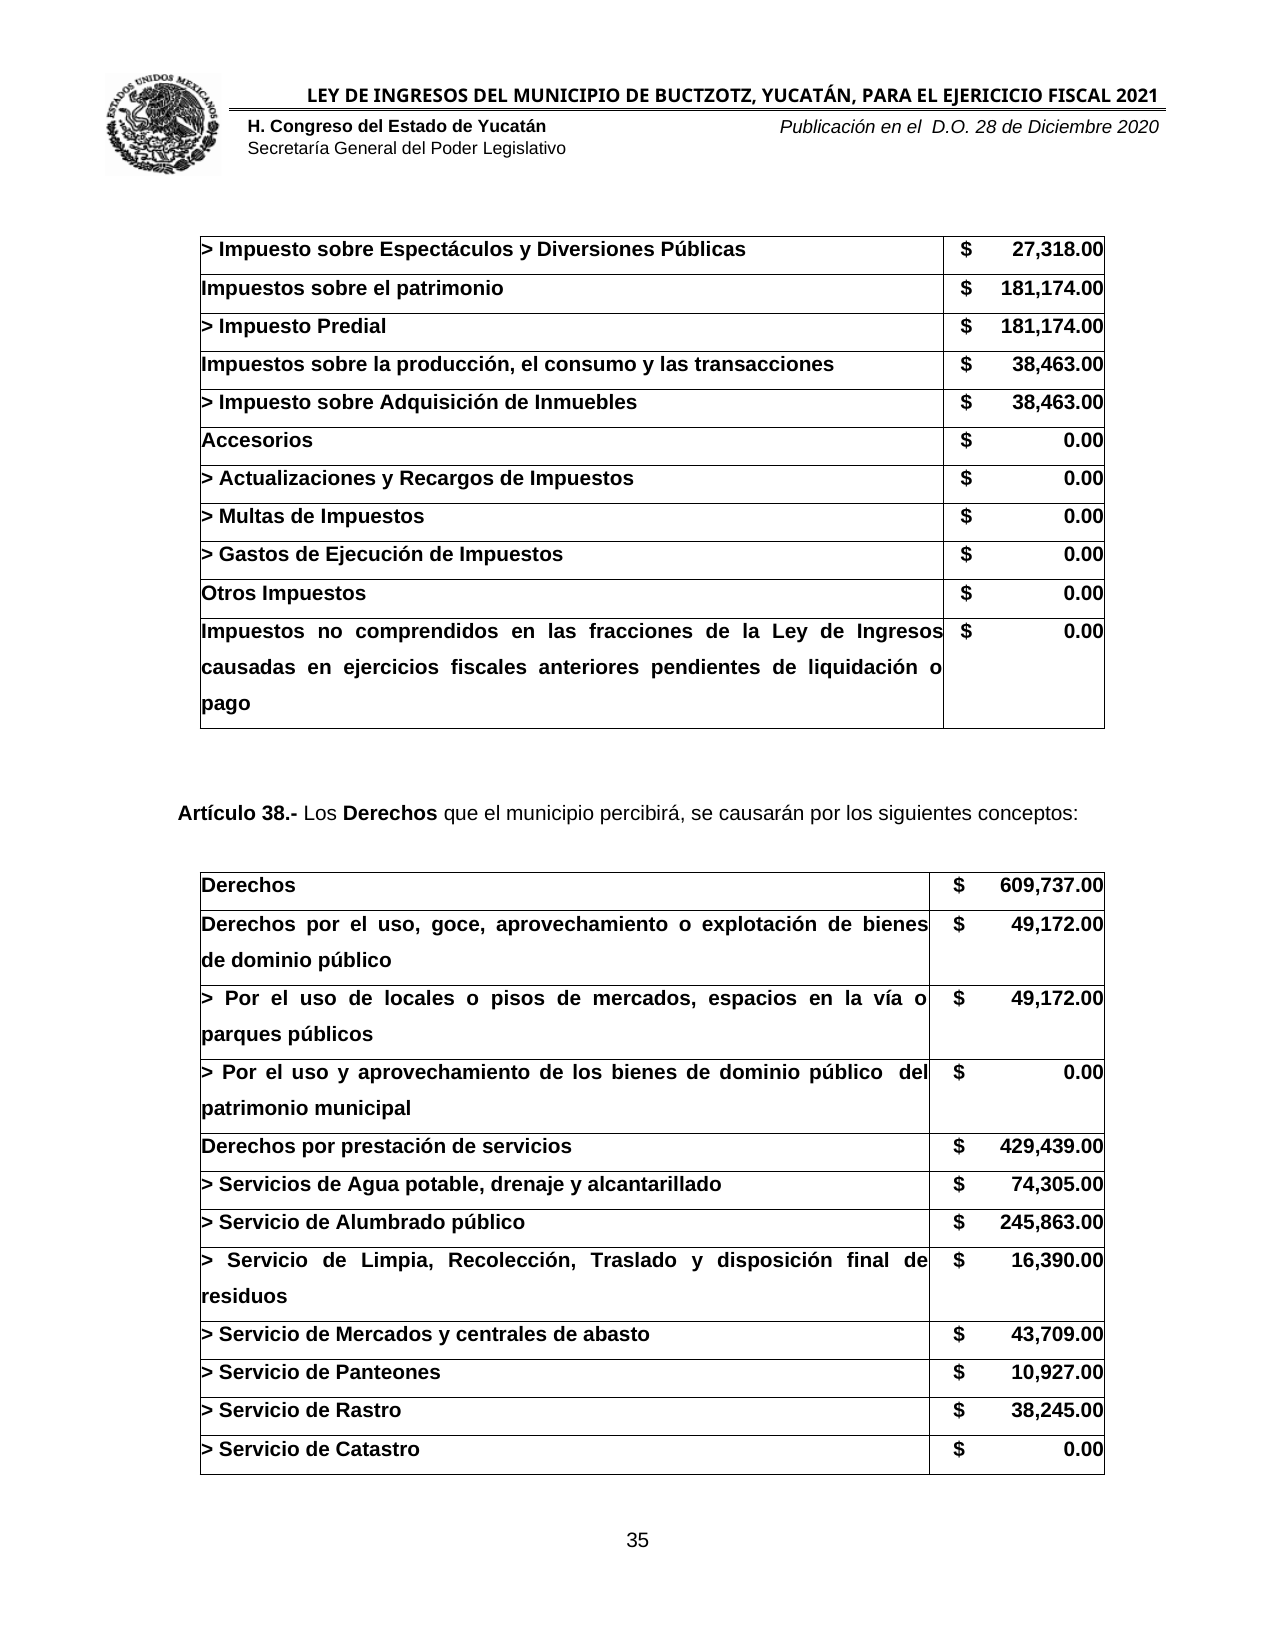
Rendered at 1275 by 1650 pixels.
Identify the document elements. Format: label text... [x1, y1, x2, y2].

table_cell $ [930, 986, 988, 1058]
table_cell Otros Impuestos [201, 580, 943, 617]
table_cell $ [944, 314, 988, 351]
table_cell > Actualizaciones y Recargos de Impuestos [201, 466, 943, 503]
table_cell $ [930, 1210, 988, 1247]
table_cell $ [930, 1248, 988, 1321]
table_cell $ [944, 275, 988, 312]
table_cell > Impuesto sobre Espectáculos y Diversiones Públicas [201, 237, 943, 274]
table_header $ [930, 873, 988, 910]
table_cell $ [944, 466, 988, 503]
table_cell $ [944, 542, 988, 579]
table_cell > Servicio de Alumbrado público [201, 1210, 929, 1247]
table_cell 38,463.00 [988, 390, 1104, 427]
table_cell > Impuesto Predial [201, 314, 943, 351]
table_cell $ [930, 911, 988, 984]
table_cell 49,172.00 [988, 986, 1104, 1058]
table_cell Impuestos no comprendidos en las fracciones de la Ley de Ingresos causadas en ejercicios fiscales anteriores pendientes de liquidación o pago [201, 619, 943, 727]
table_cell $ [944, 619, 988, 727]
table_cell $ [944, 352, 988, 389]
table_cell $ [944, 237, 988, 274]
table_cell 49,172.00 [988, 911, 1104, 984]
table_cell 38,463.00 [988, 352, 1104, 389]
table_cell 181,174.00 [988, 275, 1104, 312]
table_cell 245,863.00 [988, 1210, 1104, 1247]
table_cell 0.00 [988, 466, 1104, 503]
table_cell 16,390.00 [988, 1248, 1104, 1321]
table_cell > Servicio de Panteones [201, 1360, 929, 1397]
table_cell $ [930, 1060, 988, 1133]
table_cell > Servicios de Agua potable, drenaje y alcantarillado [201, 1172, 929, 1209]
table_header 609,737.00 [988, 873, 1104, 910]
table_cell 0.00 [988, 504, 1104, 541]
table_cell > Por el uso y aprovechamiento de los bienes de dominio público del patrimonio municipal [201, 1060, 929, 1133]
table_cell Accesorios [201, 428, 943, 465]
table_cell > Por el uso de locales o pisos de mercados, espacios en la vía o parques públicos [201, 986, 929, 1058]
table_cell > Gastos de Ejecución de Impuestos [201, 542, 943, 579]
table_header Derechos [201, 873, 929, 910]
table_cell 74,305.00 [988, 1172, 1104, 1209]
table_cell 0.00 [988, 619, 1104, 727]
table_cell Impuestos sobre el patrimonio [201, 275, 943, 312]
table_cell Derechos por el uso, goce, aprovechamiento o explotación de bienes de dominio público [201, 911, 929, 984]
table_cell $ [930, 1134, 988, 1171]
table_cell 0.00 [988, 580, 1104, 617]
table_cell $ [944, 428, 988, 465]
table_cell 0.00 [988, 1436, 1104, 1473]
table_cell 181,174.00 [988, 314, 1104, 351]
table_cell 27,318.00 [988, 237, 1104, 274]
table_cell $ [930, 1398, 988, 1435]
table_cell > Multas de Impuestos [201, 504, 943, 541]
table_cell $ [930, 1322, 988, 1359]
table_cell $ [930, 1436, 988, 1473]
table_cell $ [930, 1172, 988, 1209]
table_cell 0.00 [988, 1060, 1104, 1133]
table_cell $ [944, 390, 988, 427]
table_cell > Servicio de Catastro [201, 1436, 929, 1473]
table_cell $ [944, 504, 988, 541]
table_cell > Servicio de Limpia, Recolección, Traslado y disposición final de residuos [201, 1248, 929, 1321]
table_cell 10,927.00 [988, 1360, 1104, 1397]
table_cell 429,439.00 [988, 1134, 1104, 1171]
table_cell $ [944, 580, 988, 617]
table_cell $ [930, 1360, 988, 1397]
table_cell > Impuesto sobre Adquisición de Inmuebles [201, 390, 943, 427]
table_cell > Servicio de Mercados y centrales de abasto [201, 1322, 929, 1359]
table_cell 0.00 [988, 542, 1104, 579]
table_cell Derechos por prestación de servicios [201, 1134, 929, 1171]
table_cell Impuestos sobre la producción, el consumo y las transacciones [201, 352, 943, 389]
table_cell 38,245.00 [988, 1398, 1104, 1435]
text Artículo 38.- Los Derechos que el municipio percibirá, se causarán por los siguientes conceptos: [177, 800, 1098, 824]
table_cell 43,709.00 [988, 1322, 1104, 1359]
table_cell 0.00 [988, 428, 1104, 465]
table_cell > Servicio de Rastro [201, 1398, 929, 1435]
